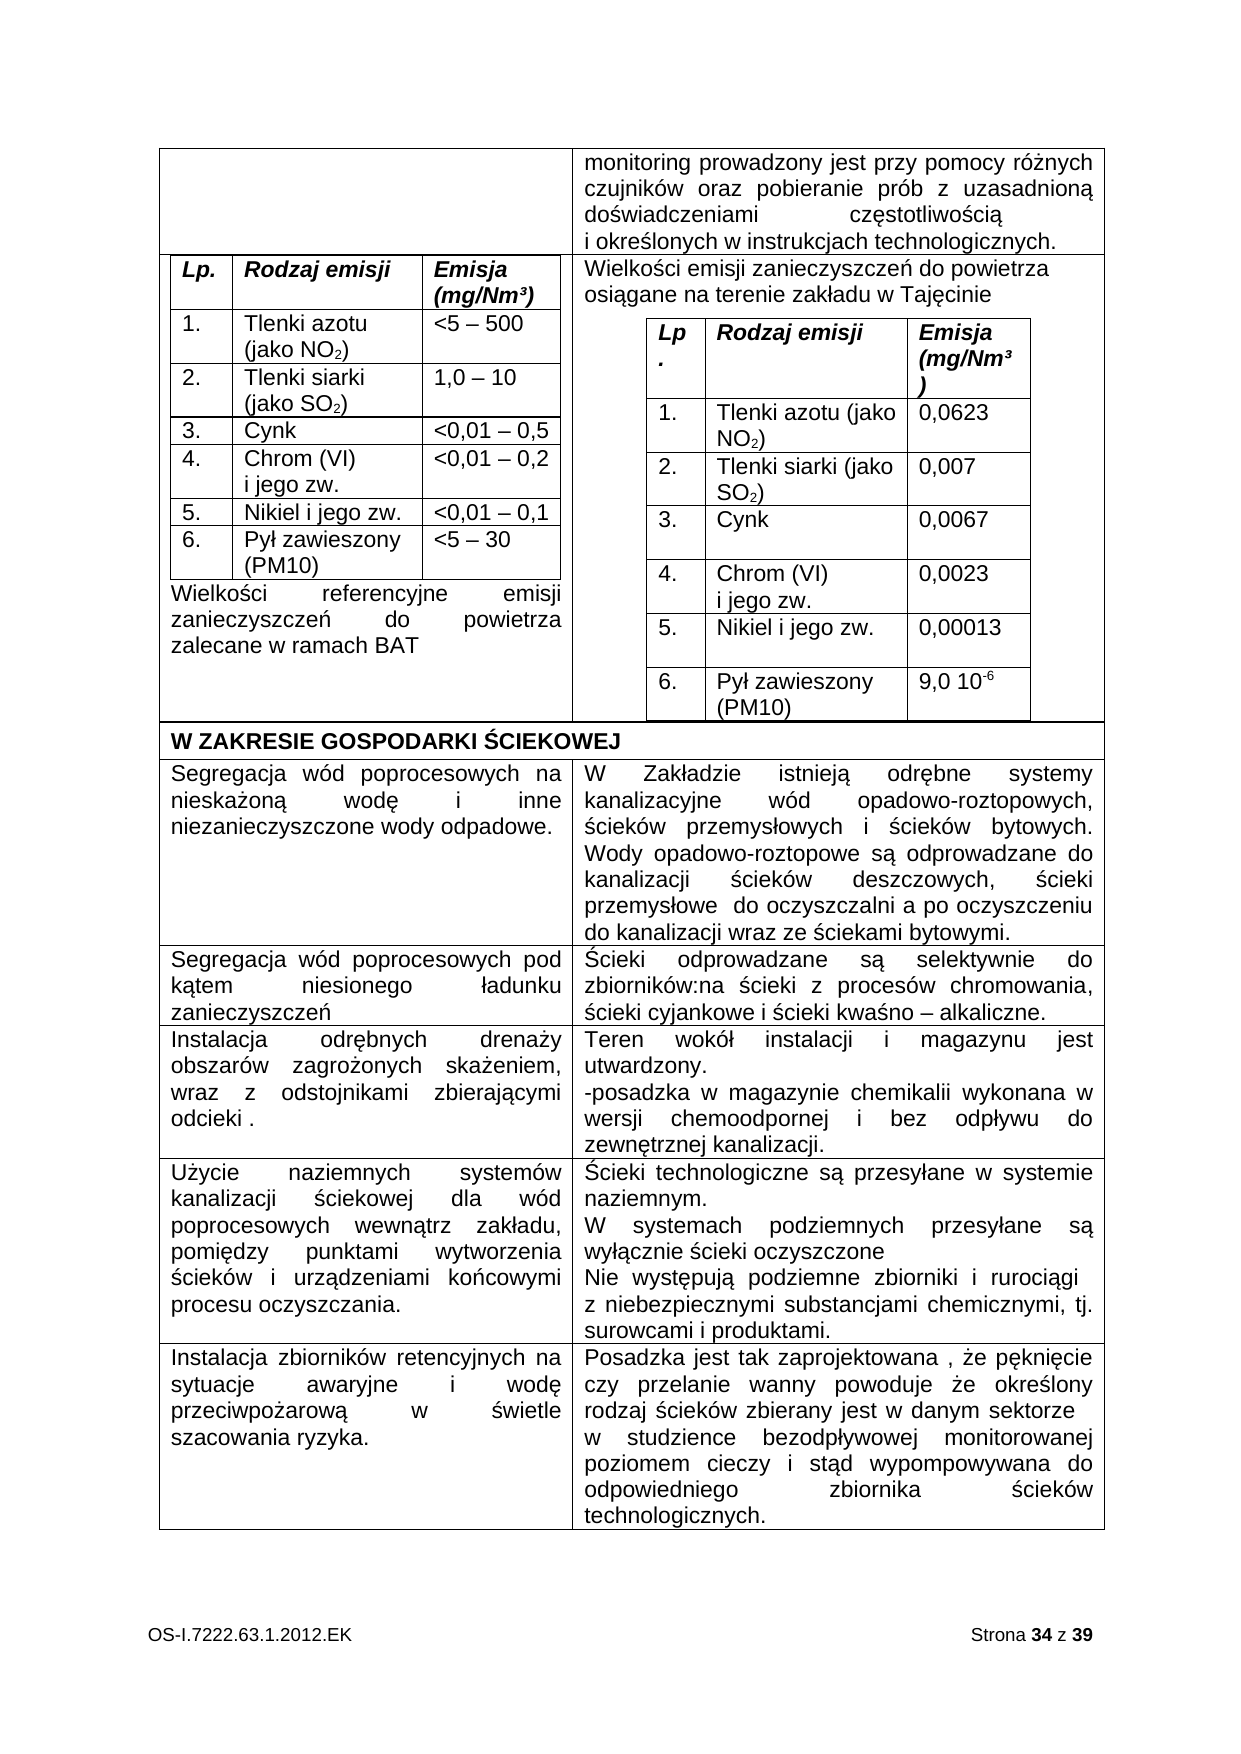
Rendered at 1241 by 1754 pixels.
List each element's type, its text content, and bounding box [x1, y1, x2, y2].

table_cell Użycie naziemnych systemów kanalizacji ściekowej dla wód poprocesowych wewnątrz zakładu, pomiędzy punktami wytworzenia ścieków i urządzeniami końcowymi procesu oczyszczania. [160, 1159, 572, 1343]
table_cell Teren wokół instalacji i magazynu jest utwardzony. -posadzka w magazynie chemikalii wykonana w wersji chemoodpornej i bez odpływu do zewnętrznej kanalizacji. [573, 1026, 1104, 1158]
table_cell Ścieki technologiczne są przesyłane w systemie naziemnym. W systemach podziemnych przesyłane są wyłącznie ścieki oczyszczone Nie występują podziemne zbiorniki i rurociągi z niebezpiecznymi substancjami chemicznymi, tj. surowcami i produktami. [573, 1159, 1104, 1343]
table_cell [573, 149, 1104, 254]
table_cell Wielkości referencyjne emisji zanieczyszczeń do powietrza zalecane w ramach BAT [160, 255, 572, 721]
table_cell Instalacja odrębnych drenaży obszarów zagrożonych skażeniem, wraz z odstojnikami zbierającymi odcieki . [160, 1026, 572, 1158]
table_cell W ZAKRESIE GOSPODARKI ŚCIEKOWEJ [160, 723, 1104, 759]
table_cell W Zakładzie istnieją odrębne systemy kanalizacyjne wód opadowo-roztopowych, ścieków przemysłowych i ścieków bytowych. Wody opadowo-roztopowe są odprowadzane do kanalizacji ścieków deszczowych, ścieki przemysłowe do oczyszczalni a po oczyszczeniu do kanalizacji wraz ze ściekami bytowymi. [573, 760, 1104, 945]
table_cell Instalacja zbiorników retencyjnych na sytuacje awaryjne i wodę przeciwpożarową w świetle szacowania ryzyka. [160, 1344, 572, 1529]
table_cell Posadzka jest tak zaprojektowana , że pęknięcie czy przelanie wanny powoduje że określony rodzaj ścieków zbierany jest w danym sektorze w studzience bezodpływowej monitorowanej poziomem cieczy i stąd wypompowywana do odpowiedniego zbiornika ścieków technologicznych. [573, 1344, 1104, 1529]
table_cell Segregacja wód poprocesowych pod kątem niesionego ładunku zanieczyszczeń [160, 946, 572, 1025]
table_cell Ścieki odprowadzane są selektywnie do zbiorników:na ścieki z procesów chromowania, ścieki cyjankowe i ścieki kwaśno – alkaliczne. [573, 946, 1104, 1025]
table_cell Segregacja wód poprocesowych na nieskażoną wodę i inne niezanieczyszczone wody odpadowe. [160, 760, 572, 945]
table_cell Wielkości emisji zanieczyszczeń do powietrza osiągane na terenie zakładu w Tajęcinie [573, 255, 1104, 721]
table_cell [160, 149, 572, 254]
